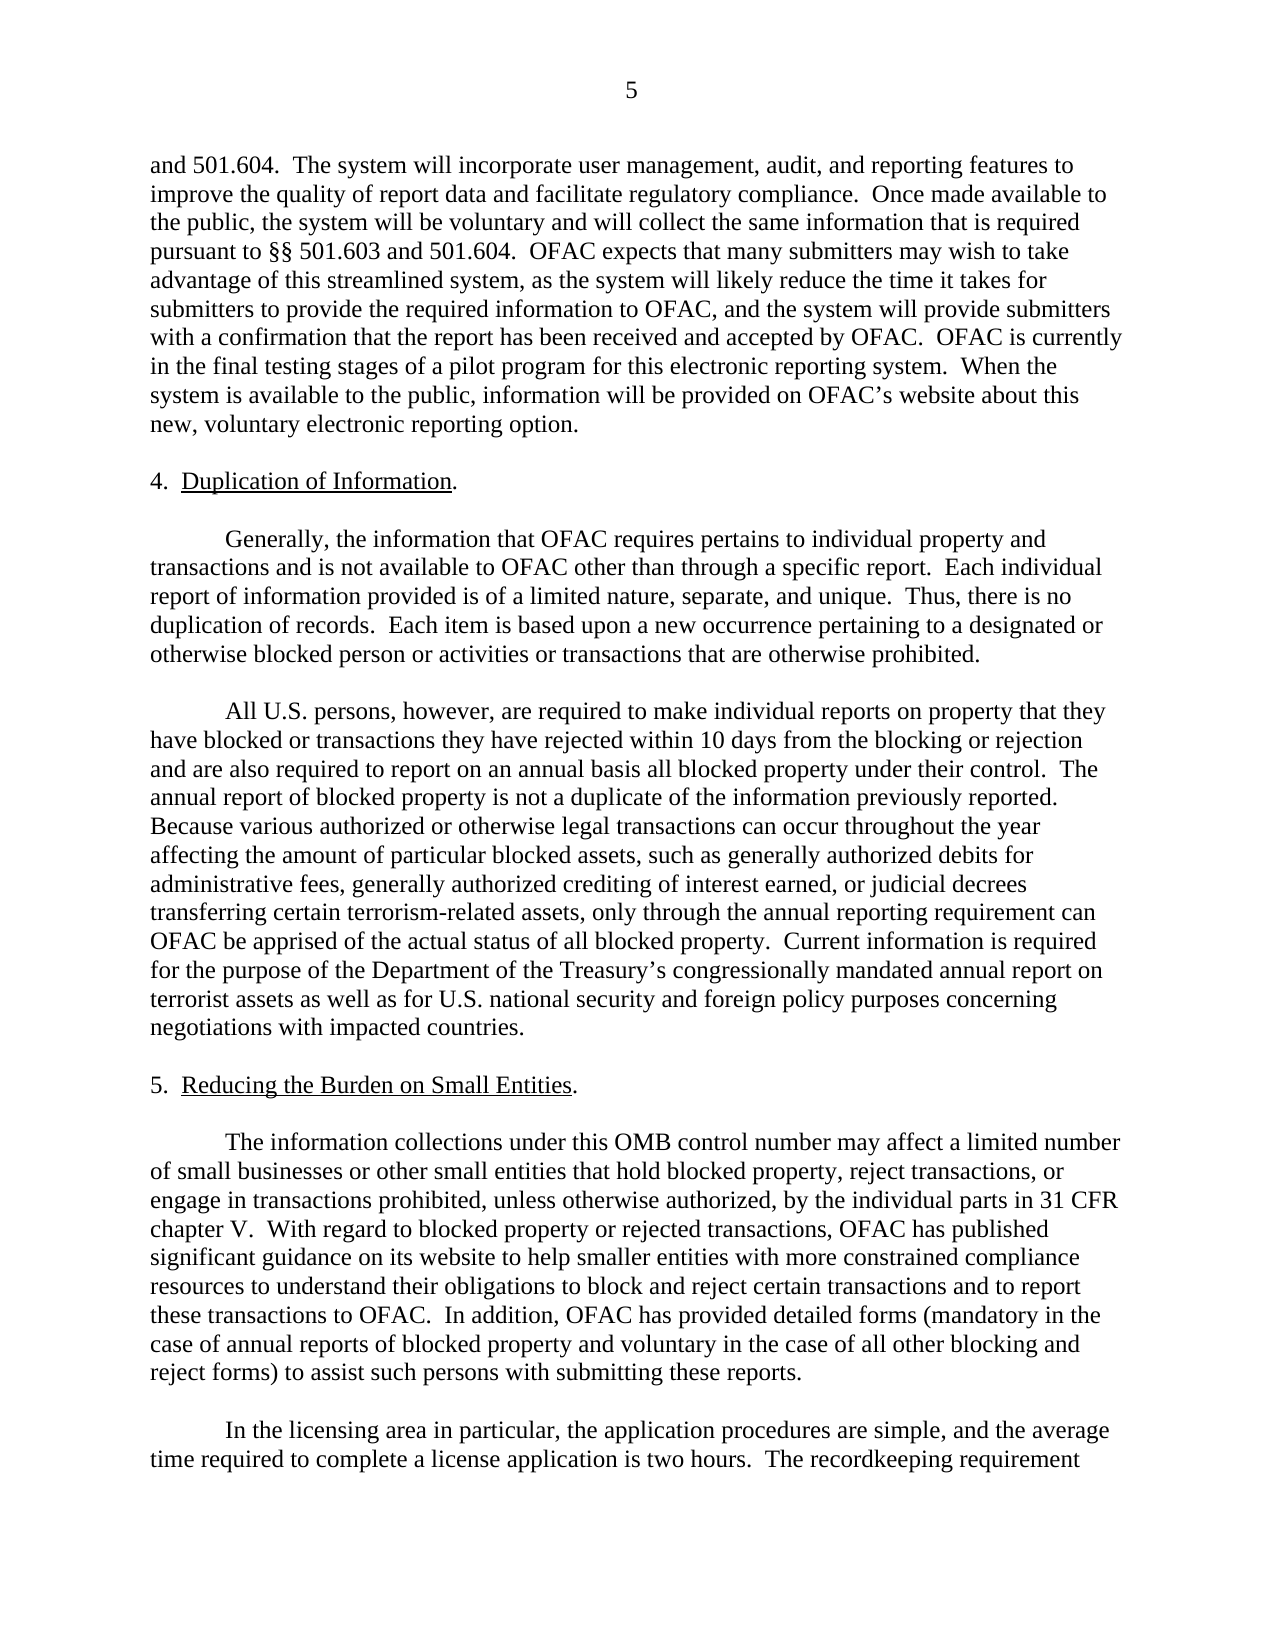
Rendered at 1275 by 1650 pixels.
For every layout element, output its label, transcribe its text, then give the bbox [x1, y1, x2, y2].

text 5. Reducing the Burden on Small Entities. [150, 1070, 1125, 1099]
text The information collections under this OMB control number may affect a limited number of small businesses or other small entities that hold blocked property, reject transactions, or engage in transactions prohibited, unless otherwise authorized, by the individual parts in 31 CFR chapter V. With regard to blocked property or rejected transactions, OFAC has published significant guidance on its website to help smaller entities with more constrained compliance resources to understand their obligations to block and reject certain transactions and to report these transactions to OFAC. In addition, OFAC has provided detailed forms (mandatory in the case of annual reports of blocked property and voluntary in the case of all other blocking and reject forms) to assist such persons with submitting these reports. [150, 1127, 1125, 1386]
text All U.S. persons, however, are required to make individual reports on property that they have blocked or transactions they have rejected within 10 days from the blocking or rejection and are also required to report on an annual basis all blocked property under their control. The annual report of blocked property is not a duplicate of the information previously reported. Because various authorized or otherwise legal transactions can occur throughout the year affecting the amount of particular blocked assets, such as generally authorized debits for administrative fees, generally authorized crediting of interest earned, or judicial decrees transferring certain terrorism-related assets, only through the annual reporting requirement can OFAC be apprised of the actual status of all blocked property. Current information is required for the purpose of the Department of the Treasury’s congressionally mandated annual report on terrorist assets as well as for U.S. national security and foreign policy purposes concerning negotiations with impacted countries. [150, 696, 1125, 1041]
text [150, 1415, 1125, 1472]
text Generally, the information that OFAC requires pertains to individual property and transactions and is not available to OFAC other than through a specific report. Each individual report of information provided is of a limited nature, separate, and unique. Thus, there is no duplication of records. Each item is based upon a new occurrence pertaining to a designated or otherwise blocked person or activities or transactions that are otherwise prohibited. [150, 524, 1125, 667]
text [150, 150, 1125, 437]
text 4. Duplication of Information. [150, 466, 1125, 495]
